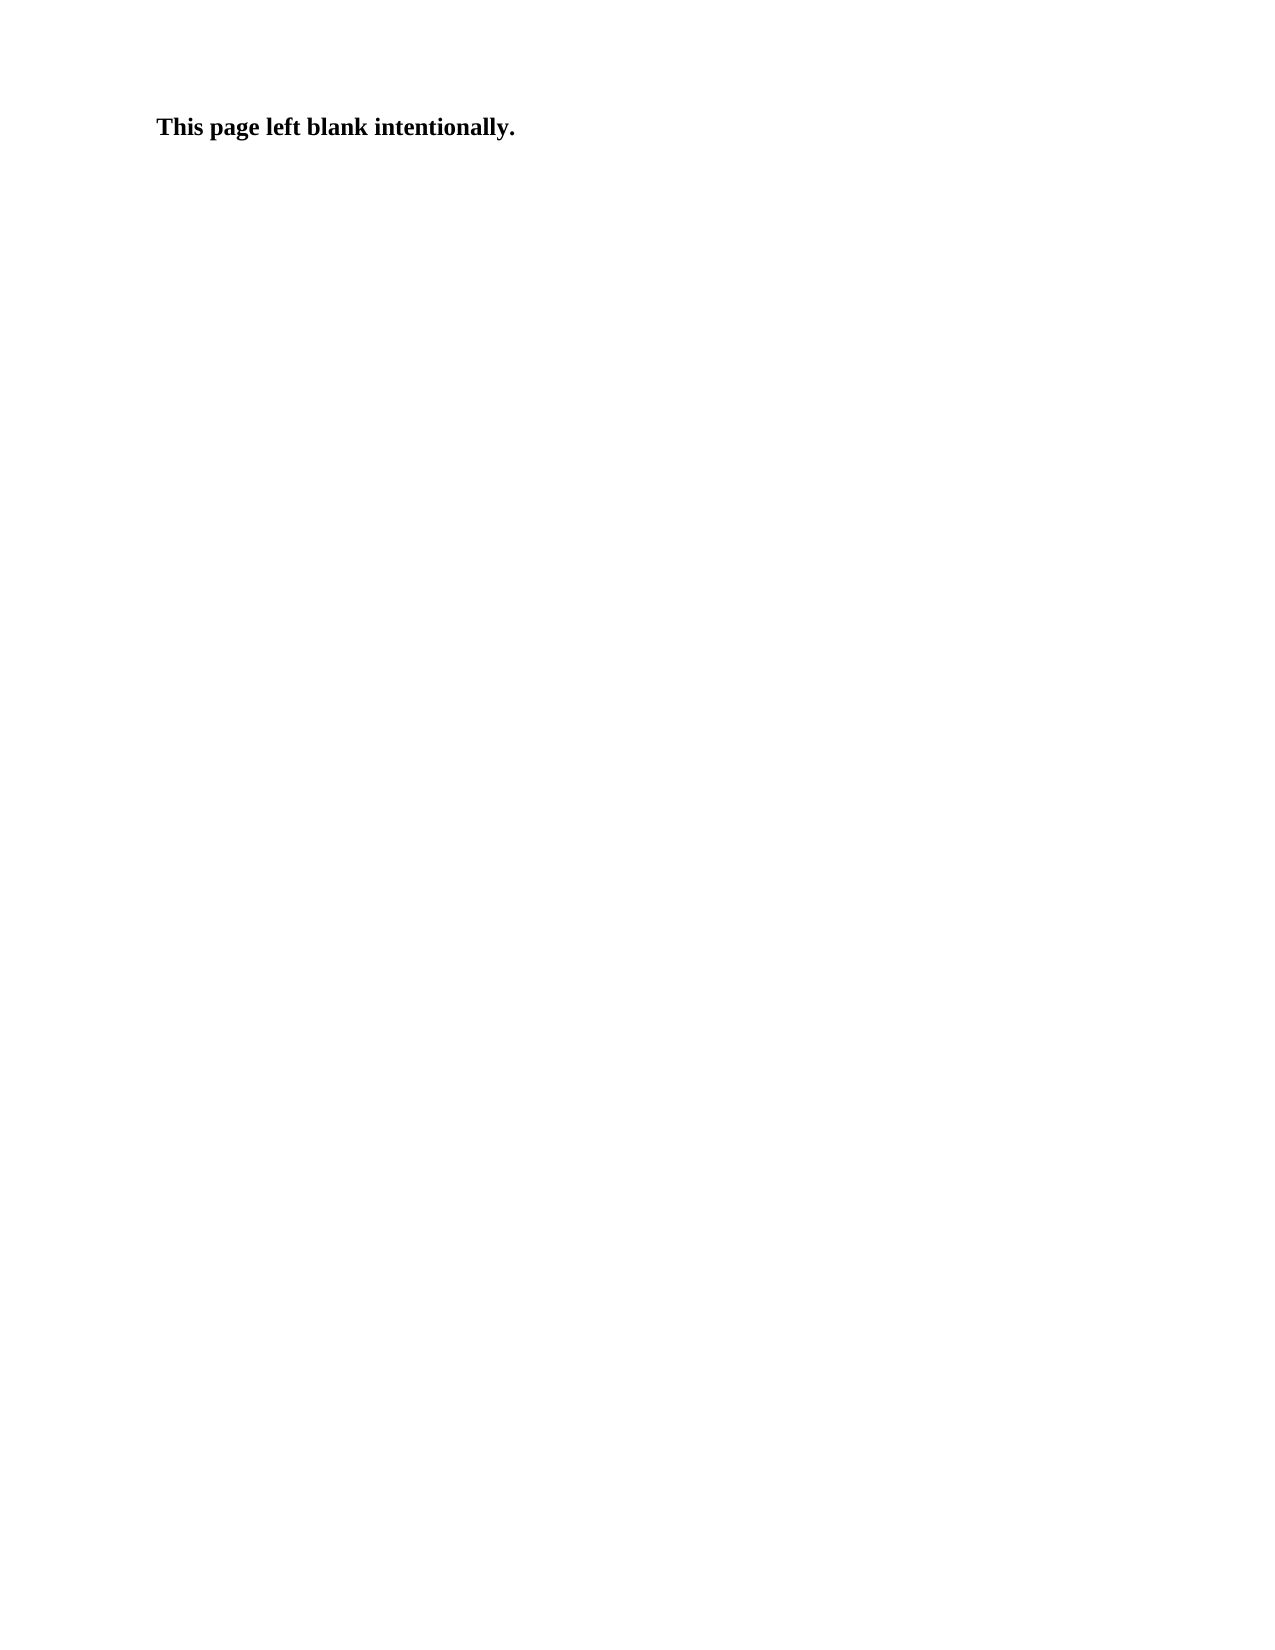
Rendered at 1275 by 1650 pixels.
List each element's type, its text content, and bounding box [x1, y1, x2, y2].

text This page left blank intentionally. [150, 112, 1125, 141]
